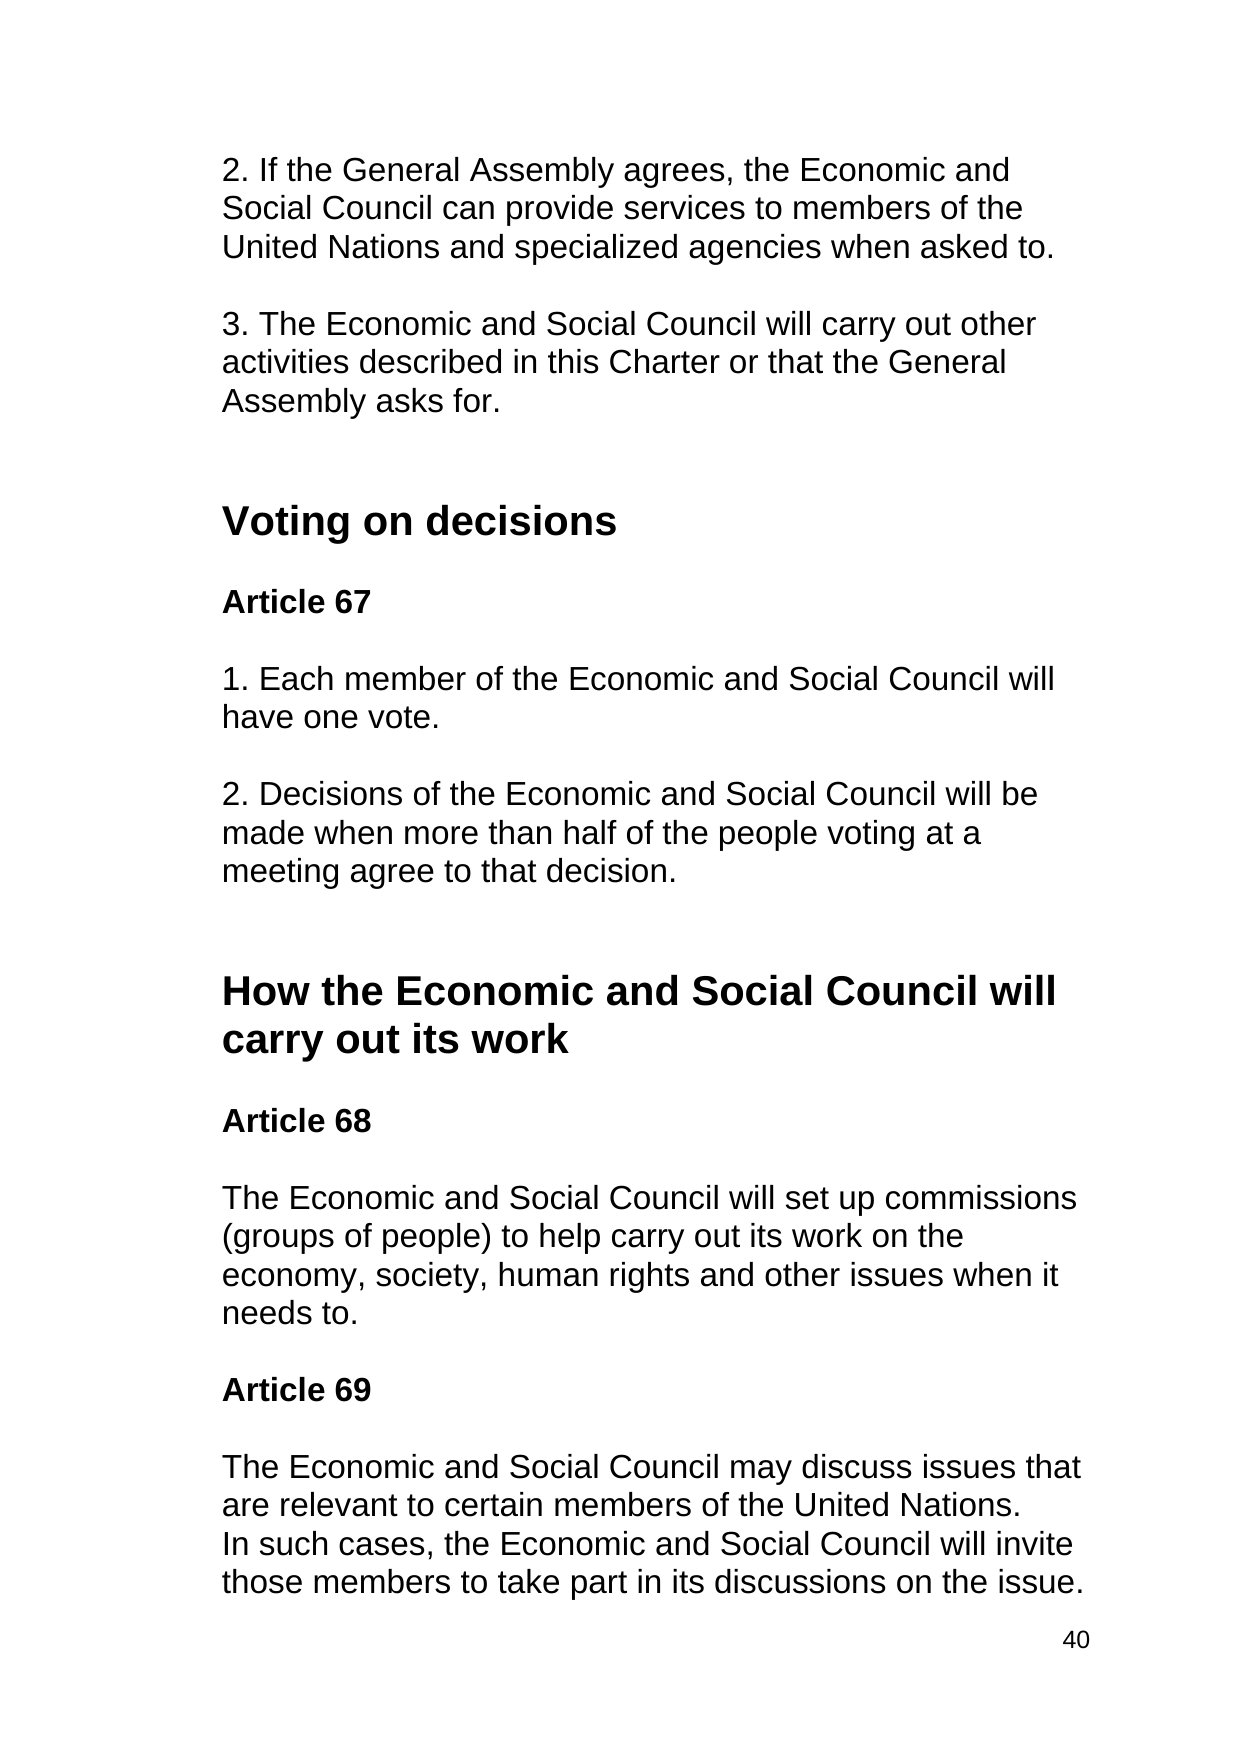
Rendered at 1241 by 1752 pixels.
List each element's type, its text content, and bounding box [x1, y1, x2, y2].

text Article 68 [222, 1101, 1090, 1139]
text 3. The Economic and Social Council will carry out other activities described in this Charter or that the General Assembly asks for. [222, 304, 1090, 419]
text The Economic and Social Council will set up commissions (groups of people) to help carry out its work on the economy, society, human rights and other issues when it needs to. [222, 1178, 1090, 1332]
text 1. Each member of the Economic and Social Council will have one vote. [222, 659, 1090, 736]
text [222, 1524, 1090, 1601]
text Article 67 [222, 582, 1090, 621]
text The Economic and Social Council may discuss issues that are relevant to certain members of the United Nations. [222, 1447, 1090, 1524]
text 2. If the General Assembly agrees, the Economic and Social Council can provide services to members of the United Nations and specialized agencies when asked to. [222, 150, 1090, 265]
text Article 69 [222, 1370, 1090, 1408]
text How the Economic and Social Council will carry out its work [222, 967, 1090, 1062]
text 2. Decisions of the Economic and Social Council will be made when more than half of the people voting at a meeting agree to that decision. [222, 774, 1090, 890]
text Voting on decisions [222, 496, 1090, 544]
